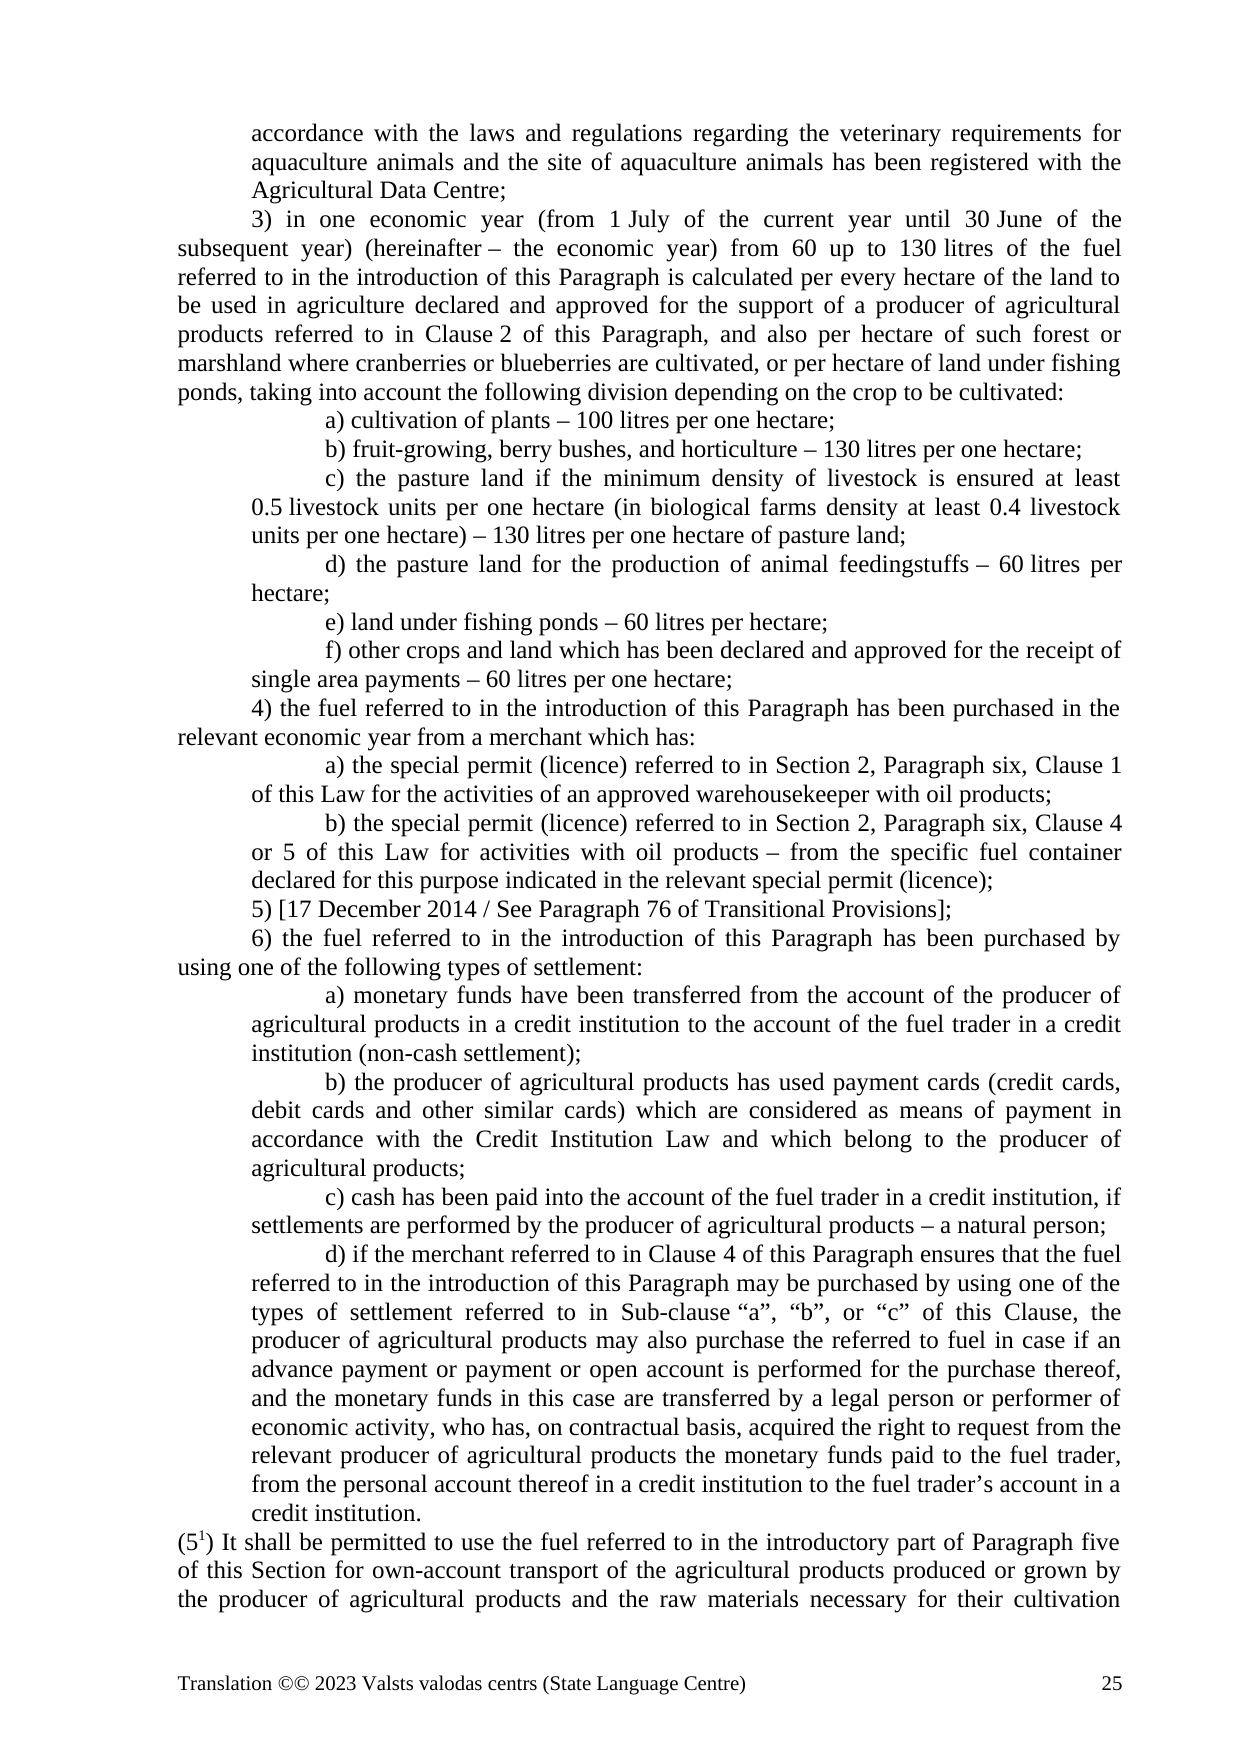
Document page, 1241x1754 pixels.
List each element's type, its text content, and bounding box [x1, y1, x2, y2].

text a) monetary funds have been transferred from the account of the producer of agricultural products in a credit institution to the account of the fuel trader in a credit institution (non-cash settlement); [251, 981, 1122, 1067]
text b) the producer of agricultural products has used payment cards (credit cards, debit cards and other similar cards) which are considered as means of payment in accordance with the Credit Institution Law and which belong to the producer of agricultural products; [251, 1067, 1122, 1182]
text a) cultivation of plants – 100 litres per one hectare; [251, 406, 1122, 434]
text d) the pasture land for the production of animal feedingstuffs – 60 litres per hectare; [251, 549, 1122, 607]
text b) fruit-growing, berry bushes, and horticulture – 130 litres per one hectare; [251, 434, 1122, 463]
text c) cash has been paid into the account of the fuel trader in a credit institution, if settlements are performed by the producer of agricultural products – a natural person; [251, 1182, 1122, 1239]
text c) the pasture land if the minimum density of livestock is ensured at least 0.5 livestock units per one hectare (in biological farms density at least 0.4 livestock units per one hectare) – 130 litres per one hectare of pasture land; [251, 463, 1122, 549]
text b) the special permit (licence) referred to in Section 2, Paragraph six, Clause 4 or 5 of this Law for activities with oil products – from the specific fuel container declared for this purpose indicated in the relevant special permit (licence); [251, 808, 1122, 894]
text 3) in one economic year (from 1 July of the current year until 30 June of the subsequent year) (hereinafter – the economic year) from 60 up to 130 litres of the fuel referred to in the introduction of this Paragraph is calculated per every hectare of the land to be used in agriculture declared and approved for the support of a producer of agricultural products referred to in Clause 2 of this Paragraph, and also per hectare of such forest or marshland where cranberries or blueberries are cultivated, or per hectare of land under fishing ponds, taking into account the following division depending on the crop to be cultivated: [177, 204, 1122, 406]
text 4) the fuel referred to in the introduction of this Paragraph has been purchased in the relevant economic year from a merchant which has: [177, 693, 1122, 751]
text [251, 118, 1122, 204]
text 6) the fuel referred to in the introduction of this Paragraph has been purchased by using one of the following types of settlement: [177, 923, 1122, 981]
text f) other crops and land which has been declared and approved for the receipt of single area payments – 60 litres per one hectare; [251, 636, 1122, 693]
text a) the special permit (licence) referred to in Section 2, Paragraph six, Clause 1 of this Law for the activities of an approved warehousekeeper with oil products; [251, 751, 1122, 808]
text 5) [17 December 2014 / See Paragraph 76 of Transitional Provisions]; [177, 894, 1122, 923]
text e) land under fishing ponds – 60 litres per hectare; [251, 607, 1122, 636]
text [177, 1527, 1122, 1613]
text d) if the merchant referred to in Clause 4 of this Paragraph ensures that the fuel referred to in the introduction of this Paragraph may be purchased by using one of the types of settlement referred to in Sub-clause “a”, “b”, or “c” of this Clause, the producer of agricultural products may also purchase the referred to fuel in case if an advance payment or payment or open account is performed for the purchase thereof, and the monetary funds in this case are transferred by a legal person or performer of economic activity, who has, on contractual basis, acquired the right to request from the relevant producer of agricultural products the monetary funds paid to the fuel trader, from the personal account thereof in a credit institution to the fuel trader’s account in a credit institution. [251, 1239, 1122, 1527]
